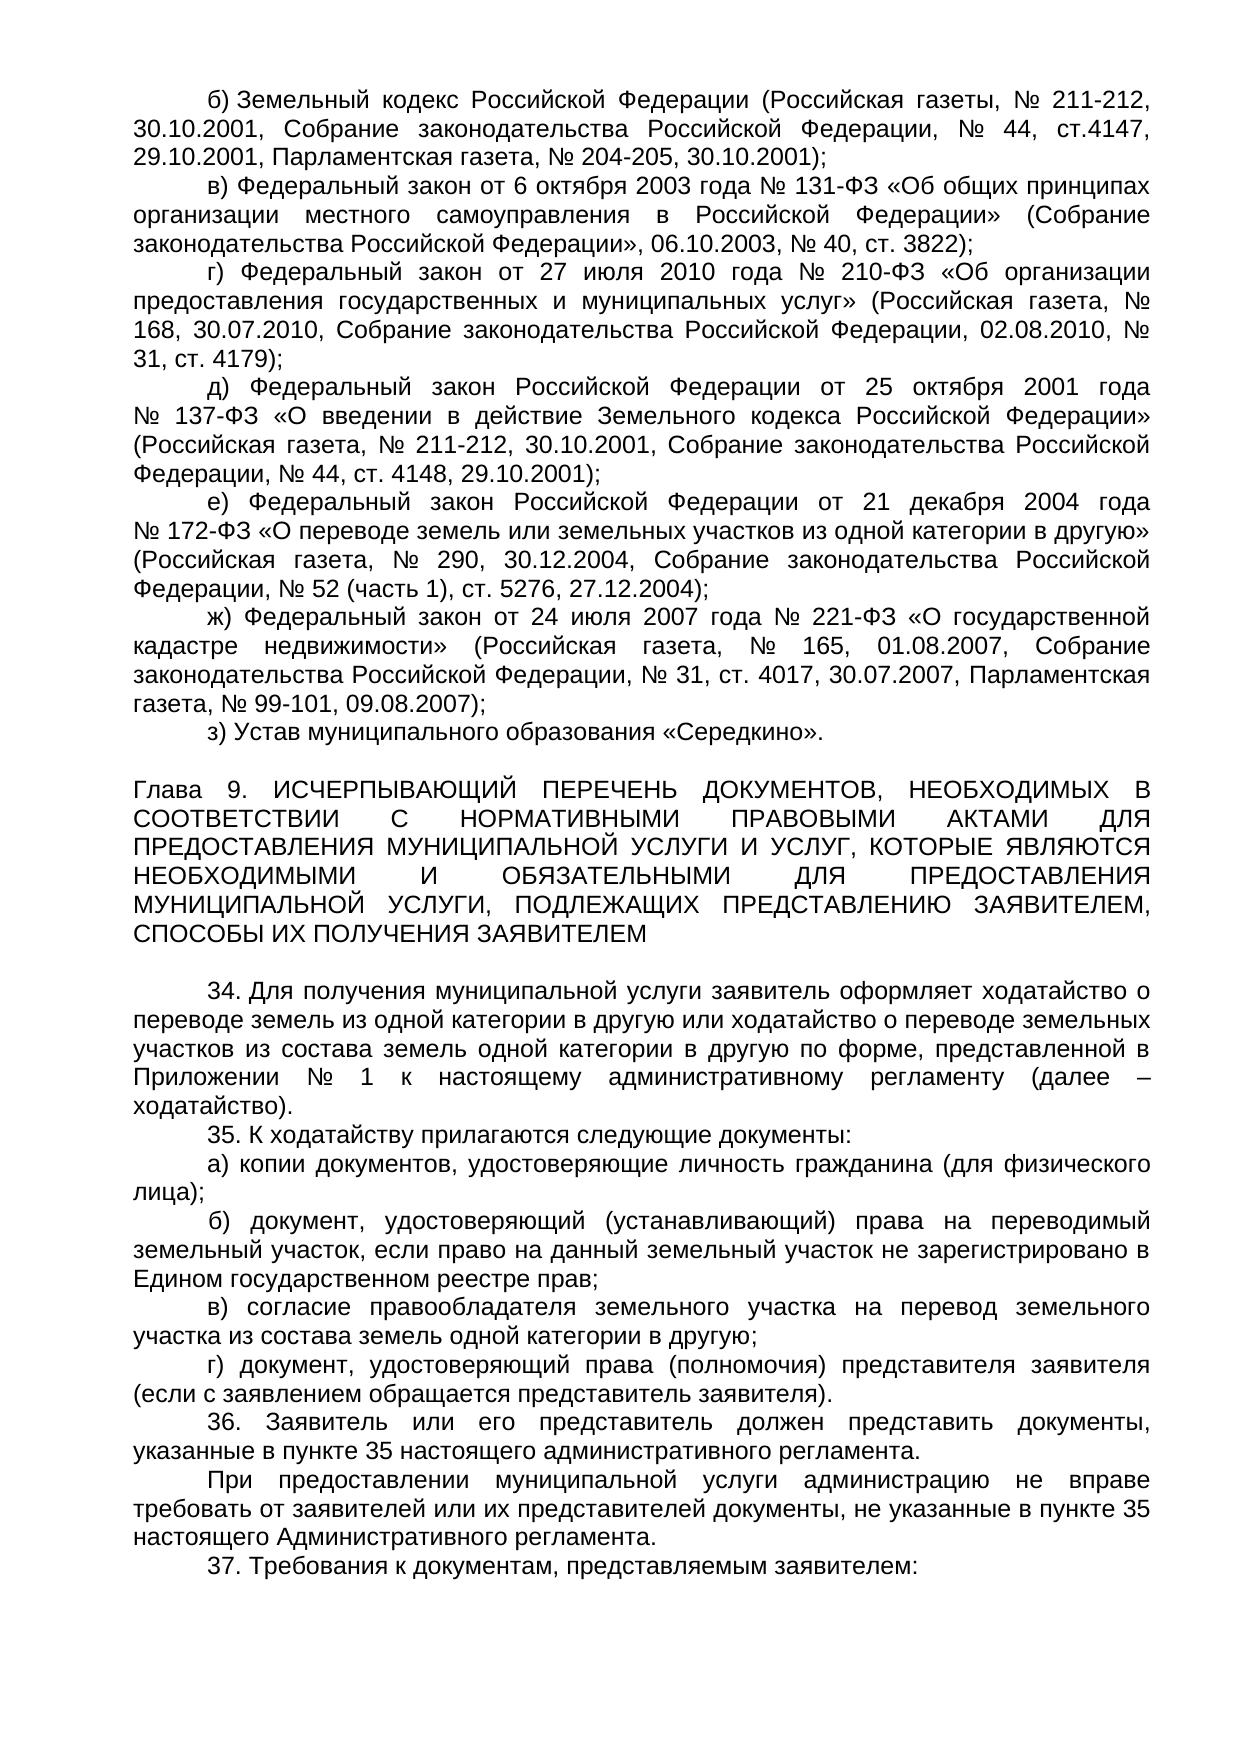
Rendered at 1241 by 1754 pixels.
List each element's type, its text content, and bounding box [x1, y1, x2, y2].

text г) Федеральный закон от 27 июля 2010 года № 210-ФЗ «Об организации предоставления государственных и муниципальных услуг» (Российская газета, № 168, 30.07.2010, Собрание законодательства Российской Федерации, 02.08.2010, № 31, ст. 4179); [133, 257, 1152, 372]
text д) Федеральный закон Российской Федерации от 25 октября 2001 года № 137-ФЗ «О введении в действие Земельного кодекса Российской Федерации» (Российская газета, № 211-212, 30.10.2001, Собрание законодательства Российской Федерации, № 44, ст. 4148, 29.10.2001); [133, 372, 1152, 487]
text б) документ, удостоверяющий (устанавливающий) права на переводимый земельный участок, если право на данный земельный участок не зарегистрировано в Едином государственном реестре прав; [133, 1206, 1152, 1292]
text 35. К ходатайству прилагаются следующие документы: [133, 1120, 1152, 1148]
text в) согласие правообладателя земельного участка на перевод земельного участка из состава земель одной категории в другую; [133, 1292, 1152, 1350]
text з) Устав муниципального образования «Середкино». [133, 717, 1152, 746]
text 36. Заявитель или его представитель должен представить документы, указанные в пункте 35 настоящего административного регламента. [133, 1407, 1152, 1465]
text При предоставлении муниципальной услуги администрацию не вправе требовать от заявителей или их представителей документы, не указанные в пункте 35 настоящего Административного регламента. [133, 1465, 1152, 1551]
text в) Федеральный закон от 6 октября 2003 года № 131-ФЗ «Об общих принципах организации местного самоуправления в Российской Федерации» (Собрание законодательства Российской Федерации», 06.10.2003, № 40, ст. 3822); [133, 171, 1152, 257]
text 34. Для получения муниципальной услуги заявитель оформляет ходатайство о переводе земель из одной категории в другую или ходатайство о переводе земельных участков из состава земель одной категории в другую по форме, представленной в Приложении № 1 к настоящему административному регламенту (далее – ходатайство). [133, 976, 1152, 1120]
text ж) Федеральный закон от 24 июля 2007 года № 221-ФЗ «О государственной кадастре недвижимости» (Российская газета, № 165, 01.08.2007, Собрание законодательства Российской Федерации, № 31, ст. 4017, 30.07.2007, Парламентская газета, № 99-101, 09.08.2007); [133, 602, 1152, 717]
text Глава 9. ИСЧЕРПЫВАЮЩИЙ ПЕРЕЧЕНЬ ДОКУМЕНТОВ, НЕОБХОДИМЫХ В СООТВЕТСТВИИ С НОРМАТИВНЫМИ ПРАВОВЫМИ АКТАМИ ДЛЯ ПРЕДОСТАВЛЕНИЯ МУНИЦИПАЛЬНОЙ УСЛУГИ И УСЛУГ, КОТОРЫЕ ЯВЛЯЮТСЯ НЕОБХОДИМЫМИ И ОБЯЗАТЕЛЬНЫМИ ДЛЯ ПРЕДОСТАВЛЕНИЯ МУНИЦИПАЛЬНОЙ УСЛУГИ, ПОДЛЕЖАЩИХ ПРЕДСТАВЛЕНИЮ ЗАЯВИТЕЛЕМ, СПОСОБЫ ИХ ПОЛУЧЕНИЯ ЗАЯВИТЕЛЕМ [133, 775, 1152, 947]
text б) Земельный кодекс Российской Федерации (Российская газеты, № 211-212, 30.10.2001, Собрание законодательства Российской Федерации, № 44, ст.4147, 29.10.2001, Парламентская газета, № 204-205, 30.10.2001); [133, 85, 1152, 171]
text е) Федеральный закон Российской Федерации от 21 декабря 2004 года № 172-ФЗ «О переводе земель или земельных участков из одной категории в другую» (Российская газета, № 290, 30.12.2004, Собрание законодательства Российской Федерации, № 52 (часть 1), ст. 5276, 27.12.2004); [133, 487, 1152, 602]
text а) копии документов, удостоверяющие личность гражданина (для физического лица); [133, 1148, 1152, 1206]
text 37. Требования к документам, представляемым заявителем: [133, 1551, 1152, 1580]
text г) документ, удостоверяющий права (полномочия) представителя заявителя (если с заявлением обращается представитель заявителя). [133, 1350, 1152, 1407]
